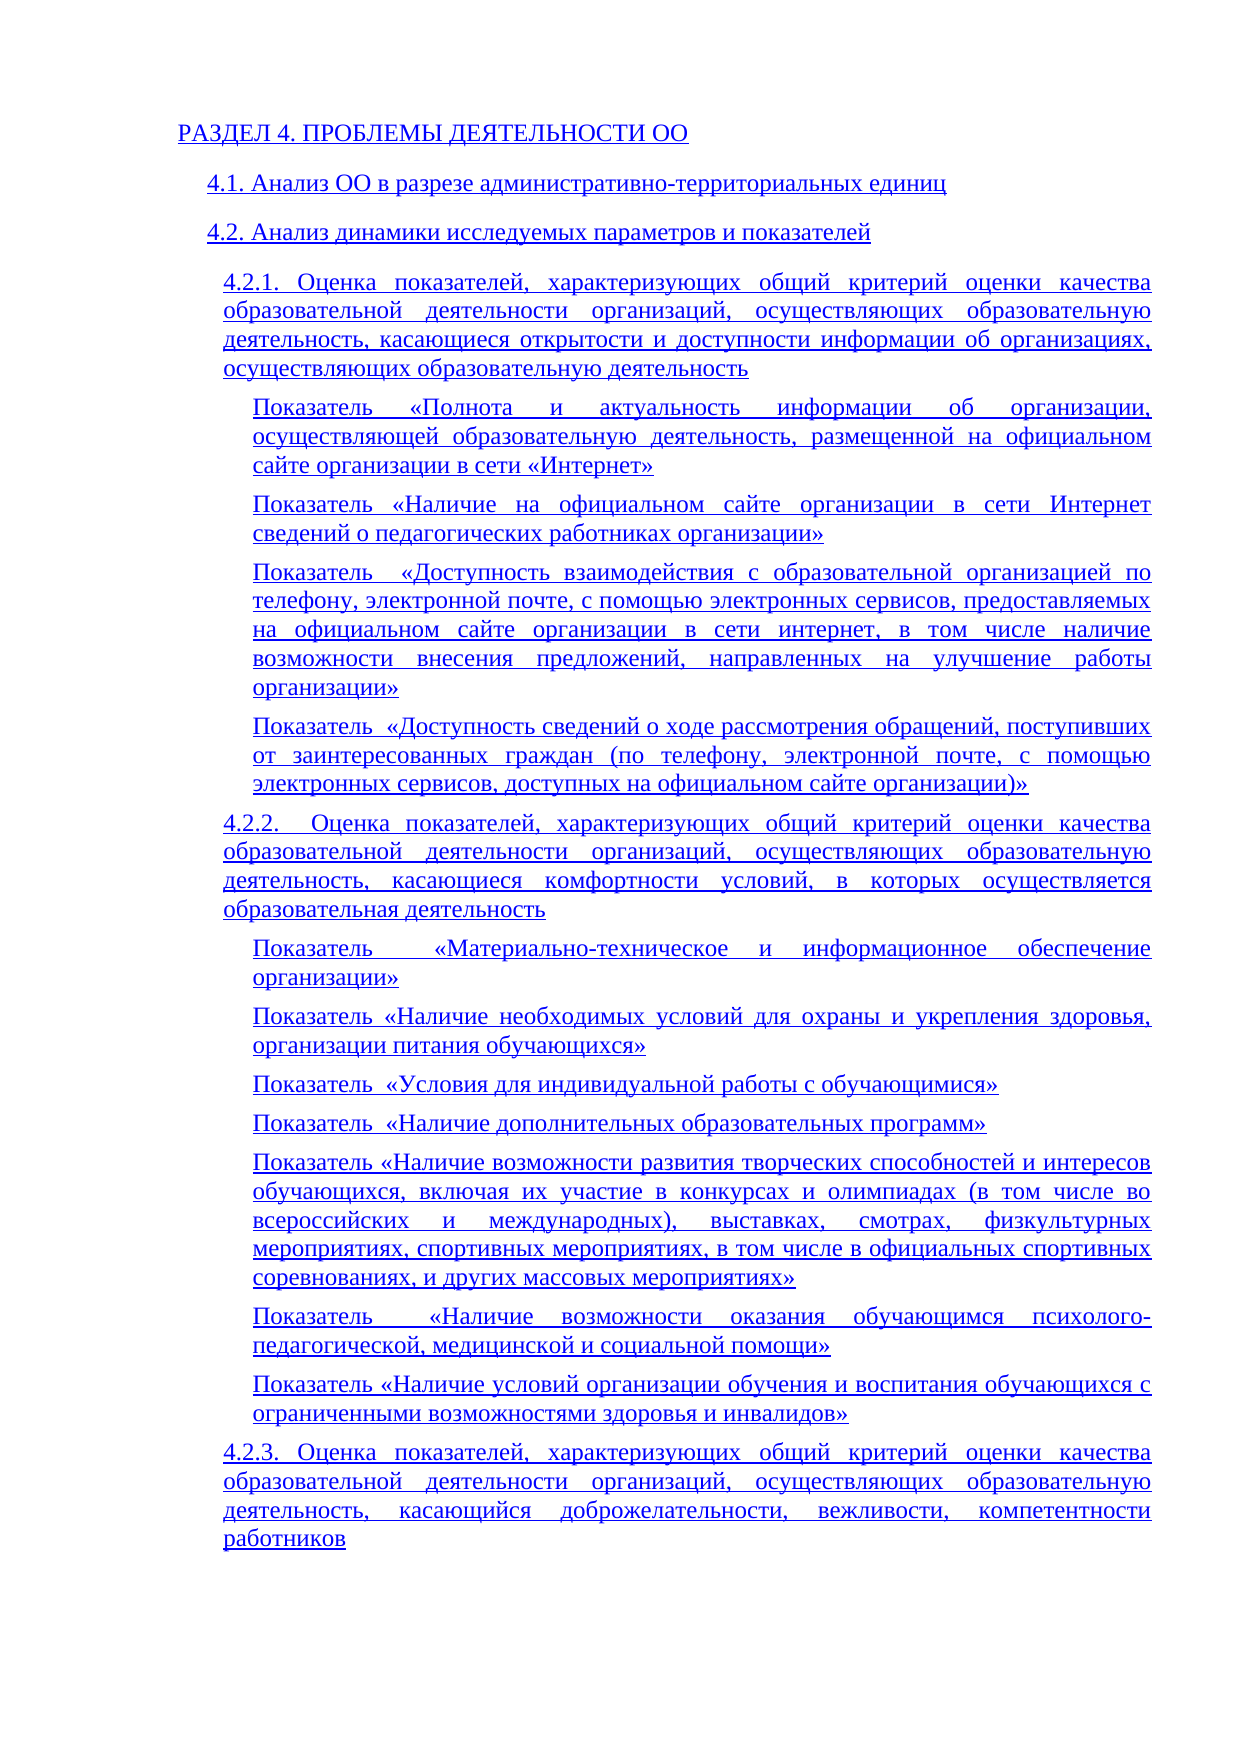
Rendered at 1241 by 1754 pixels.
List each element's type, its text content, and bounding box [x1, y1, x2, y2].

text Показатель «Наличие возможности развития творческих способностей и интересов обучающихся, включая их участие в конкурсах и олимпиадах (в том числе во всероссийских и международных), выставках, смотрах, физкультурных мероприятиях, спортивных мероприятиях, в том числе в официальных спортивных соревнованиях, и других массовых мероприятиях» 184 [252, 1173, 1152, 1201]
text Показатель «Наличие возможности оказания обучающимся психолого-педагогической, медицинской и социальной помощи» 191 [252, 1301, 1152, 1326]
text РАЗДЕЛ 4. Проблемы деятельности ОО 78 [177, 118, 1152, 147]
text 4.2. Анализ динамики исследуемых параметров и показателей 115 [207, 217, 1152, 246]
text Показатель «Наличие необходимых условий для охраны и укрепления здоровья, организации питания обучающихся» 163 [252, 1027, 1152, 1058]
text Показатель «Доступность взаимодействия с образовательной организацией по телефону, электронной почте, с помощью электронных сервисов, предоставляемых на официальном сайте организации в сети интернет, в том числе наличие возможности внесения предложений, направленных на улучшение работы организации» 135 [252, 583, 1152, 639]
text Показатель «Полнота и актуальность информации об организации, осуществляющей образовательную деятельность, размещенной на официальном сайте организации в сети «Интернет» 122 [252, 447, 1152, 478]
text Показатель «Наличие условий организации обучения и воспитания обучающихся с ограниченными возможностями здоровья и инвалидов» 197 [252, 1369, 1152, 1394]
text 4.1. Анализ ОО в разрезе административно-территориальных единиц 78 [207, 168, 1152, 196]
text Показатель «Наличие дополнительных образовательных программ» 177 [252, 1108, 1152, 1137]
text 4.2.2. Оценка показателей, характеризующих общий критерий оценки качества образовательной деятельности организаций, осуществляющих образовательную деятельность, касающиеся комфортности условий, в которых осуществляется образовательная деятельность 148 [223, 892, 1152, 923]
text Показатель «Наличие возможности развития творческих способностей и интересов обучающихся, включая их участие в конкурсах и олимпиадах (в том числе во всероссийских и международных), выставках, смотрах, физкультурных мероприятиях, спортивных мероприятиях, в том числе в официальных спортивных соревнованиях, и других массовых мероприятиях» 184 [252, 1202, 1152, 1230]
text Показатель «Наличие возможности развития творческих способностей и интересов обучающихся, включая их участие в конкурсах и олимпиадах (в том числе во всероссийских и международных), выставках, смотрах, физкультурных мероприятиях, спортивных мероприятиях, в том числе в официальных спортивных соревнованиях, и других массовых мероприятиях» 184 [252, 1231, 1152, 1258]
text Показатель «Условия для индивидуальной работы с обучающимися» 170 [252, 1069, 1152, 1098]
text Показатель «Наличие условий организации обучения и воспитания обучающихся с ограниченными возможностями здоровья и инвалидов» 197 [252, 1395, 1152, 1427]
text 4.2.1. Оценка показателей, характеризующих общий критерий оценки качества образовательной деятельности организаций, осуществляющих образовательную деятельность, касающиеся открытости и доступности информации об организациях, осуществляющих образовательную деятельность 116 [223, 322, 1152, 349]
text 4.2.1. Оценка показателей, характеризующих общий критерий оценки качества образовательной деятельности организаций, осуществляющих образовательную деятельность, касающиеся открытости и доступности информации об организациях, осуществляющих образовательную деятельность 116 [223, 351, 1152, 382]
text Показатель «Наличие на официальном сайте организации в сети Интернет сведений о педагогических работниках организации» 128 [252, 515, 1152, 546]
text 4.2.3. Оценка показателей, характеризующих общий критерий оценки качества образовательной деятельности организаций, осуществляющих образовательную деятельность, касающийся доброжелательности, вежливости, компетентности работников 204 [223, 1464, 1152, 1491]
text 4.2.3. Оценка показателей, характеризующих общий критерий оценки качества образовательной деятельности организаций, осуществляющих образовательную деятельность, касающийся доброжелательности, вежливости, компетентности работников 204 [223, 1437, 1152, 1462]
text 4.2.3. Оценка показателей, характеризующих общий критерий оценки качества образовательной деятельности организаций, осуществляющих образовательную деятельность, касающийся доброжелательности, вежливости, компетентности работников 204 [223, 1492, 1152, 1520]
text 4.2.1. Оценка показателей, характеризующих общий критерий оценки качества образовательной деятельности организаций, осуществляющих образовательную деятельность, касающиеся открытости и доступности информации об организациях, осуществляющих образовательную деятельность 116 [223, 293, 1152, 321]
text 4.2.2. Оценка показателей, характеризующих общий критерий оценки качества образовательной деятельности организаций, осуществляющих образовательную деятельность, касающиеся комфортности условий, в которых осуществляется образовательная деятельность 148 [223, 808, 1152, 861]
text Показатель «Доступность взаимодействия с образовательной организацией по телефону, электронной почте, с помощью электронных сервисов, предоставляемых на официальном сайте организации в сети интернет, в том числе наличие возможности внесения предложений, направленных на улучшение работы организации» 135 [252, 640, 1152, 668]
text Показатель «Полнота и актуальность информации об организации, осуществляющей образовательную деятельность, размещенной на официальном сайте организации в сети «Интернет» 122 [252, 392, 1152, 417]
text Показатель «Доступность взаимодействия с образовательной организацией по телефону, электронной почте, с помощью электронных сервисов, предоставляемых на официальном сайте организации в сети интернет, в том числе наличие возможности внесения предложений, направленных на улучшение работы организации» 135 [252, 669, 1152, 701]
text Показатель «Доступность взаимодействия с образовательной организацией по телефону, электронной почте, с помощью электронных сервисов, предоставляемых на официальном сайте организации в сети интернет, в том числе наличие возможности внесения предложений, направленных на улучшение работы организации» 135 [252, 557, 1152, 582]
text Показатель «Полнота и актуальность информации об организации, осуществляющей образовательную деятельность, размещенной на официальном сайте организации в сети «Интернет» 122 [252, 418, 1152, 446]
text Показатель «Материально-техническое и информационное обеспечение организации» 156 [252, 959, 1152, 991]
text 4.2.3. Оценка показателей, характеризующих общий критерий оценки качества образовательной деятельности организаций, осуществляющих образовательную деятельность, касающийся доброжелательности, вежливости, компетентности работников 204 [223, 1521, 1152, 1552]
text Показатель «Наличие необходимых условий для охраны и укрепления здоровья, организации питания обучающихся» 163 [252, 1001, 1152, 1026]
text Показатель «Наличие возможности оказания обучающимся психолого-педагогической, медицинской и социальной помощи» 191 [252, 1327, 1152, 1359]
text Показатель «Доступность сведений о ходе рассмотрения обращений, поступивших от заинтересованных граждан (по телефону, электронной почте, с помощью электронных сервисов, доступных на официальном сайте организации)» 141 [252, 737, 1152, 797]
text 4.2.2. Оценка показателей, характеризующих общий критерий оценки качества образовательной деятельности организаций, осуществляющих образовательную деятельность, касающиеся комфортности условий, в которых осуществляется образовательная деятельность 148 [223, 863, 1152, 890]
text Показатель «Наличие возможности развития творческих способностей и интересов обучающихся, включая их участие в конкурсах и олимпиадах (в том числе во всероссийских и международных), выставках, смотрах, физкультурных мероприятиях, спортивных мероприятиях, в том числе в официальных спортивных соревнованиях, и других массовых мероприятиях» 184 [252, 1147, 1152, 1172]
text Показатель «Наличие на официальном сайте организации в сети Интернет сведений о педагогических работниках организации» 128 [252, 489, 1152, 514]
text Показатель «Материально-техническое и информационное обеспечение организации» 156 [252, 933, 1152, 958]
text Показатель «Наличие возможности развития творческих способностей и интересов обучающихся, включая их участие в конкурсах и олимпиадах (в том числе во всероссийских и международных), выставках, смотрах, физкультурных мероприятиях, спортивных мероприятиях, в том числе в официальных спортивных соревнованиях, и других массовых мероприятиях» 184 [252, 1259, 1152, 1291]
text Показатель «Доступность сведений о ходе рассмотрения обращений, поступивших от заинтересованных граждан (по телефону, электронной почте, с помощью электронных сервисов, доступных на официальном сайте организации)» 141 [252, 711, 1152, 736]
text 4.2.1. Оценка показателей, характеризующих общий критерий оценки качества образовательной деятельности организаций, осуществляющих образовательную деятельность, касающиеся открытости и доступности информации об организациях, осуществляющих образовательную деятельность 116 [223, 267, 1152, 292]
